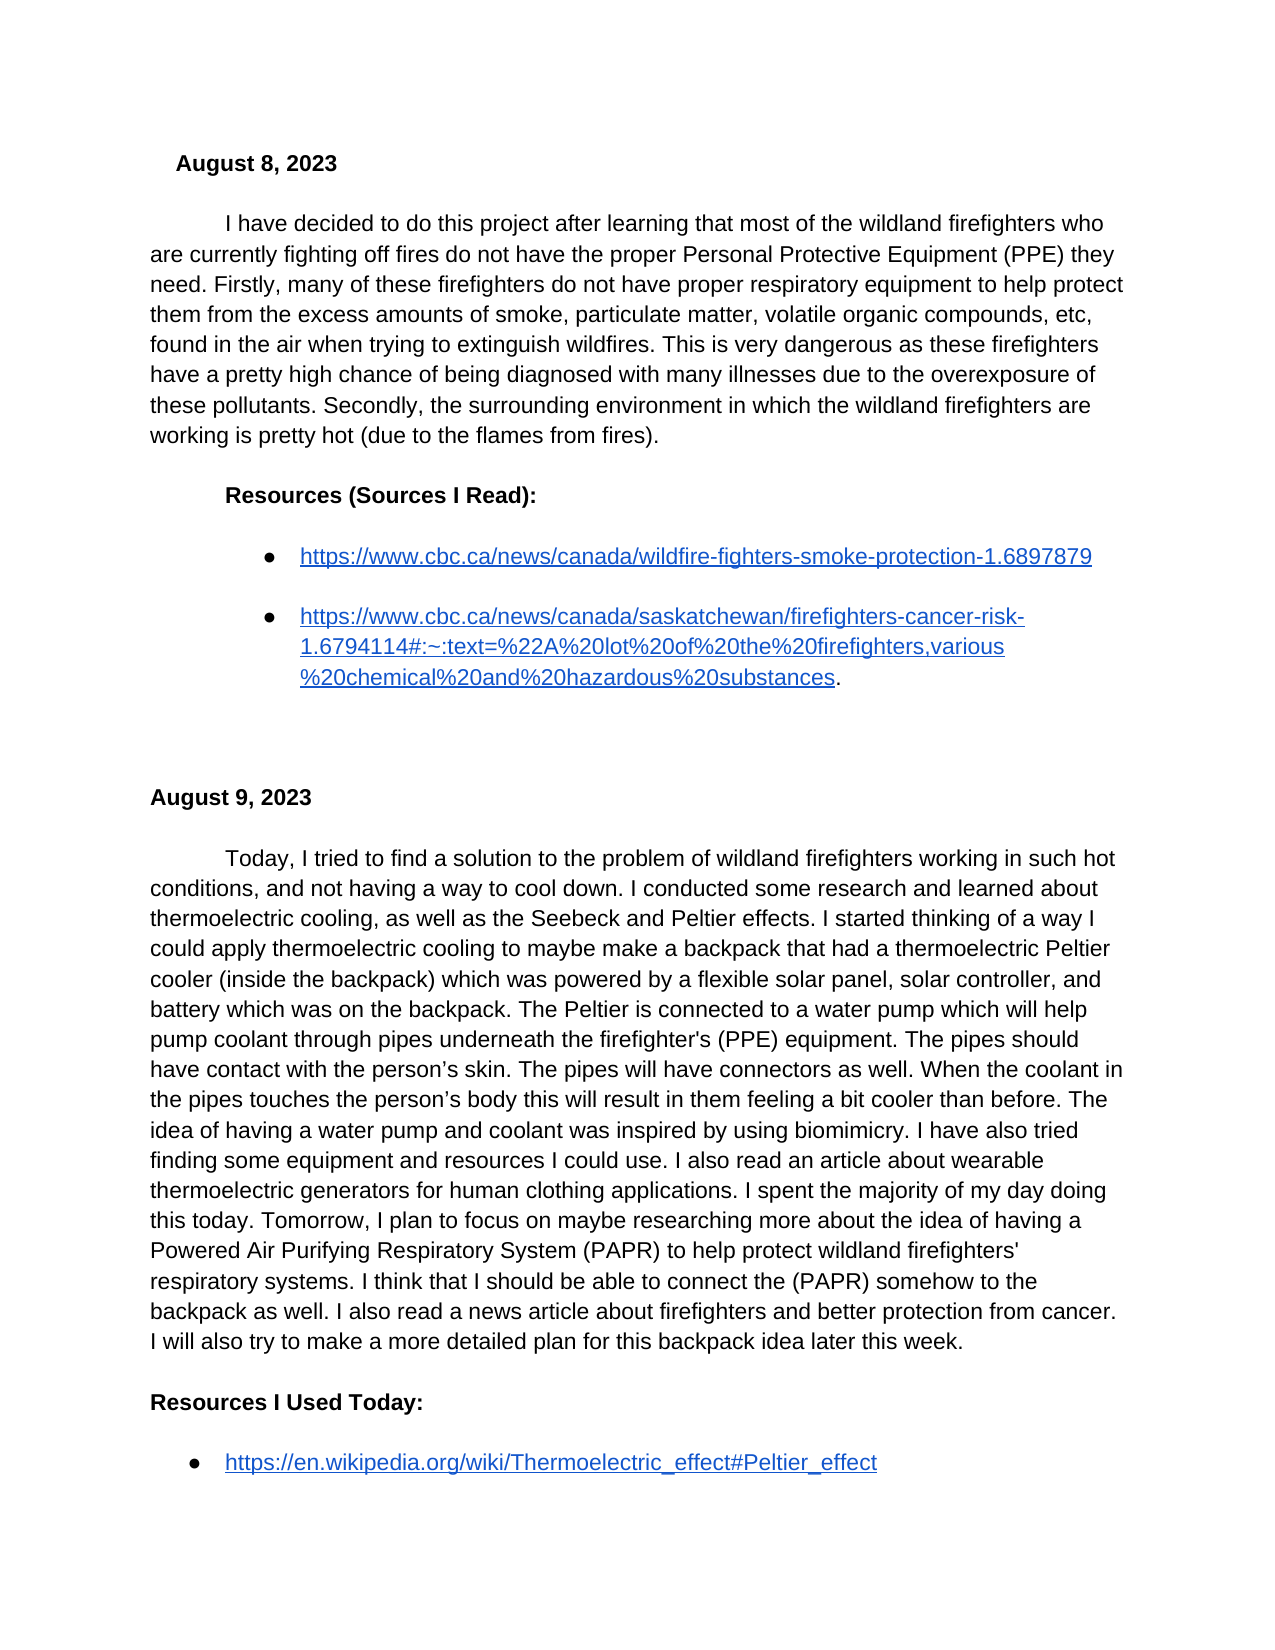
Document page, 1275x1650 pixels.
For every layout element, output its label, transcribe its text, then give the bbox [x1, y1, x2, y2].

text Today, I tried to find a solution to the problem of wildland firefighters working in such hot conditions, and not having a way to cool down. I conducted some research and learned about thermoelectric cooling, as well as the Seebeck and Peltier effects. I started thinking of a way I could apply thermoelectric cooling to maybe make a backpack that had a thermoelectric Peltier cooler (inside the backpack) which was powered by a flexible solar panel, solar controller, and battery which was on the backpack. The Peltier is connected to a water pump which will help pump coolant through pipes underneath the firefighter's (PPE) equipment. The pipes should have contact with the person’s skin. The pipes will have connectors as well. When the coolant in the pipes touches the person’s body this will result in them feeling a bit cooler than before. The idea of having a water pump and coolant was inspired by using biomimicry. I have also tried finding some equipment and resources I could use. I also read an article about wearable thermoelectric generators for human clothing applications. I spent the majority of my day doing this today. Tomorrow, I plan to focus on maybe researching more about the idea of having a Powered Air Purifying Respiratory System (PAPR) to help protect wildland firefighters' respiratory systems. I think that I should be able to connect the (PAPR) somehow to the backpack as well. I also read a news article about firefighters and better protection from cancer. I will also try to make a more detailed plan for this backpack idea later this week. [150, 845, 1125, 1354]
list https://www.cbc.ca/news/canada/saskatchewan/firefighters-cancer-risk-1.6794114#:~:text=%22A%20lot%20of%20the%20firefighters,various%20chemical%20and%20hazardous%20substances. [262, 603, 1125, 690]
text Resources (Sources I Read): [150, 482, 1125, 509]
text I have decided to do this project after learning that most of the wildland firefighters who are currently fighting off fires do not have the proper Personal Protective Equipment (PPE) they need. Firstly, many of these firefighters do not have proper respiratory equipment to help protect them from the excess amounts of smoke, particulate matter, volatile organic compounds, etc, found in the air when trying to extinguish wildfires. This is very dangerous as these firefighters have a pretty high chance of being diagnosed with many illnesses due to the overexposure of these pollutants. Secondly, the surrounding environment in which the wildland firefighters are working is pretty hot (due to the flames from fires). [150, 210, 1125, 448]
list https://www.cbc.ca/news/canada/wildfire-fighters-smoke-protection-1.6897879 [262, 543, 1125, 569]
list https://en.wikipedia.org/wiki/Thermoelectric_effect#Peltier_effect [187, 1449, 1125, 1475]
text Resources I Used Today: [150, 1388, 1125, 1415]
text August 8, 2023 [150, 150, 1125, 176]
text August 9, 2023 [150, 784, 1125, 811]
